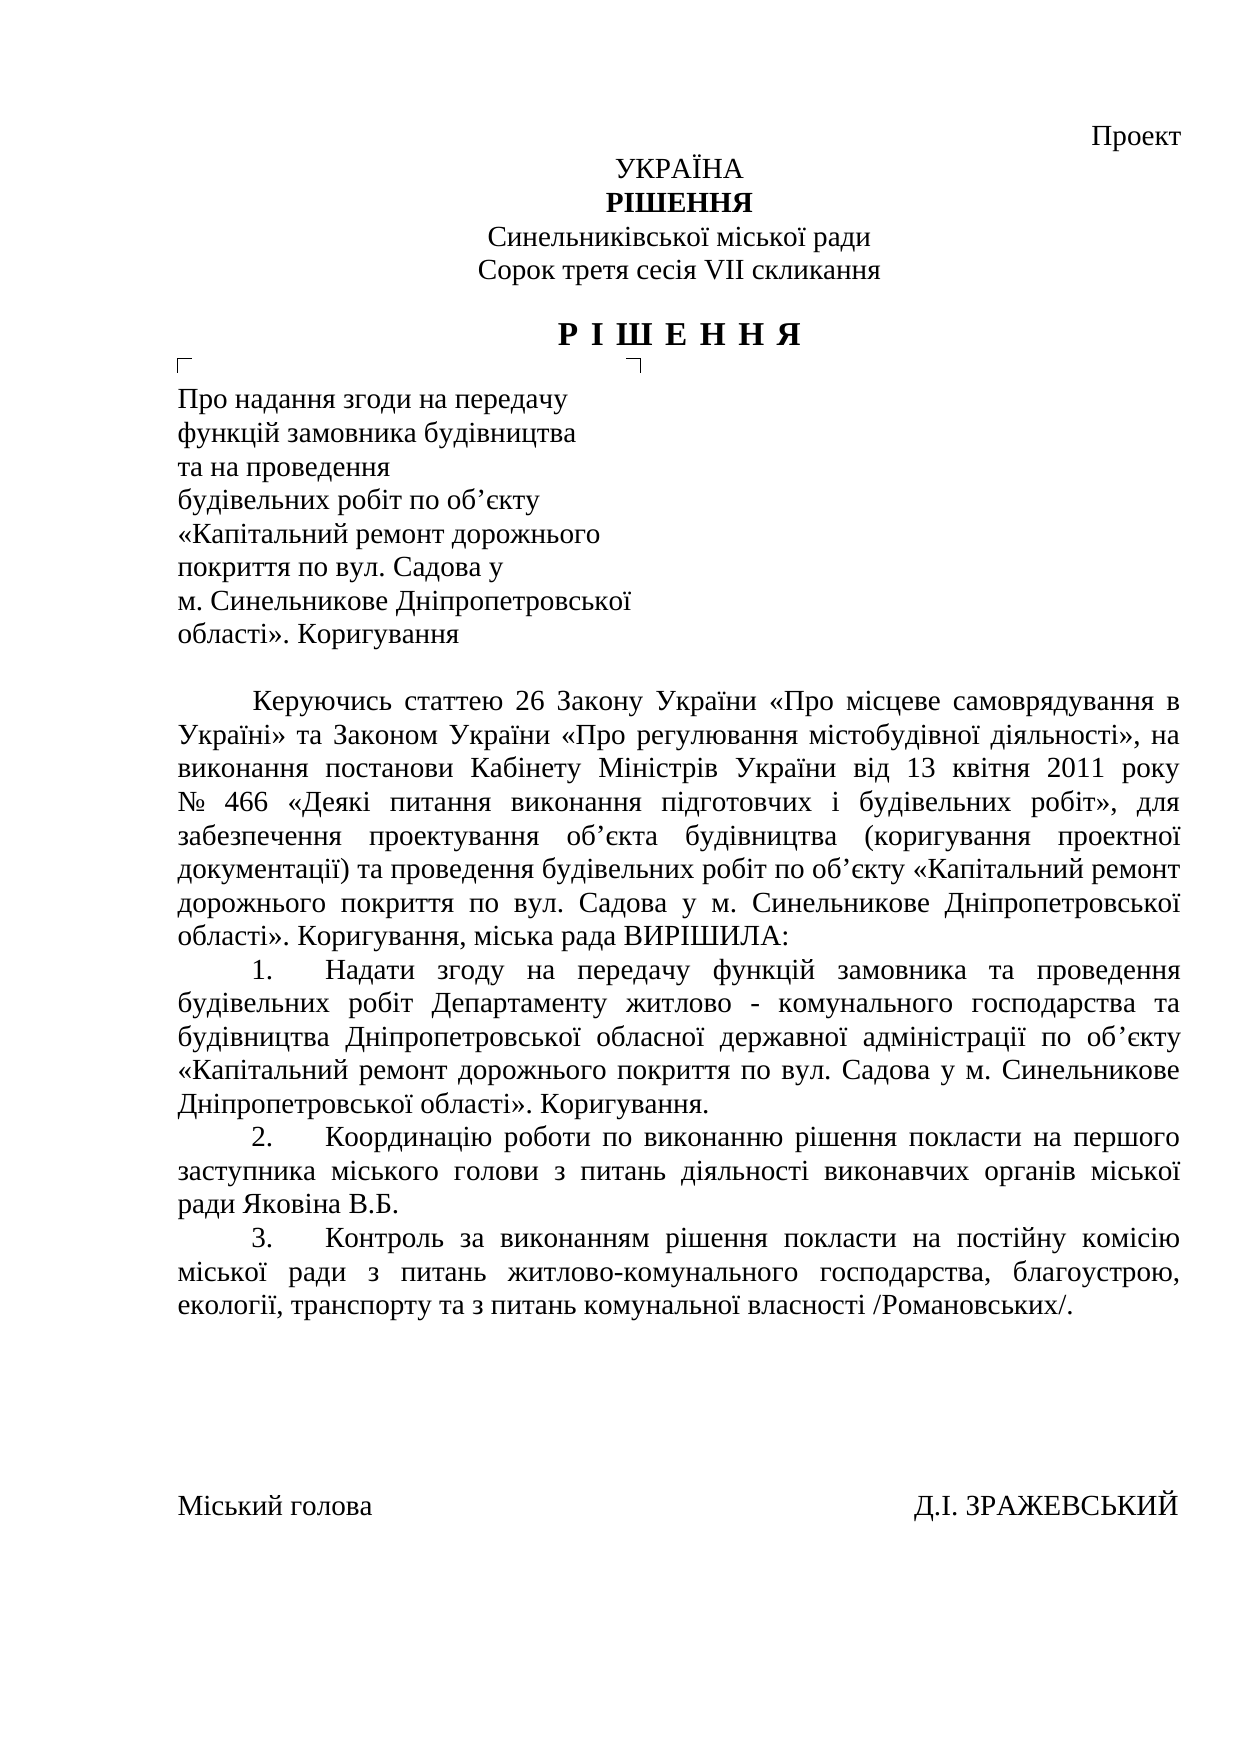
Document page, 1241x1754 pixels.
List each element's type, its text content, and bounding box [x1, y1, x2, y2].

text УКРАЇНА [177, 152, 1181, 185]
text Синельниківської міської ради [177, 219, 1181, 252]
text покриття по вул. Садова у [177, 549, 1181, 583]
text та на проведення [177, 449, 1181, 482]
list Контроль за виконанням рішення покласти на постійну комісію міської ради з питань житлово-комунального господарства, благоустрою, екології, транспорту та з питань комунальної власності /Романовських/. [177, 1220, 1181, 1321]
text будівельних робіт по об’єкту [177, 482, 1181, 516]
text області». Коригування [177, 616, 1181, 650]
text функцій замовника будівництва [177, 415, 1181, 449]
text Керуючись статтею 26 Закону України «Про місцеве самоврядування в Україні» та Законом України «Про регулювання містобудівної діяльності», на виконання постанови Кабінету Міністрів України від 13 квітня 2011 року № 466 «Деякі питання виконання підготовчих і будівельних робіт», для забезпечення проектування об’єкта будівництва (коригування проектної документації) та проведення будівельних робіт по об’єкту «Капітальний ремонт дорожнього покриття по вул. Садова у м. Синельникове Дніпропетровської області». Коригування, міська рада ВИРІШИЛА: [177, 683, 1181, 952]
text м. Синельникове Дніпропетровської [177, 583, 1181, 616]
text Проект [177, 118, 1181, 152]
text Про надання згоди на передачу [177, 382, 1181, 415]
text Міський голова Д.І. ЗРАЖЕВСЬКИЙ [177, 1488, 1181, 1522]
list Координацію роботи по виконанню рішення покласти на першого заступника міського голови з питань діяльності виконавчих органів міської ради Яковіна В.Б. [177, 1119, 1181, 1220]
text «Капітальний ремонт дорожнього [177, 516, 1181, 549]
list Надати згоду на передачу функцій замовника та проведення будівельних робіт Департаменту житлово - комунального господарства та будівництва Дніпропетровської обласної державної адміністрації по об’єкту «Капітальний ремонт дорожнього покриття по вул. Садова у м. Синельникове Дніпропетровської області». Коригування. [177, 952, 1181, 1119]
text РІШЕННЯ [177, 185, 1181, 219]
text Р І Ш Е Н Н Я [177, 314, 1181, 353]
text Сорок третя сесія VІІ скликання [177, 252, 1181, 286]
